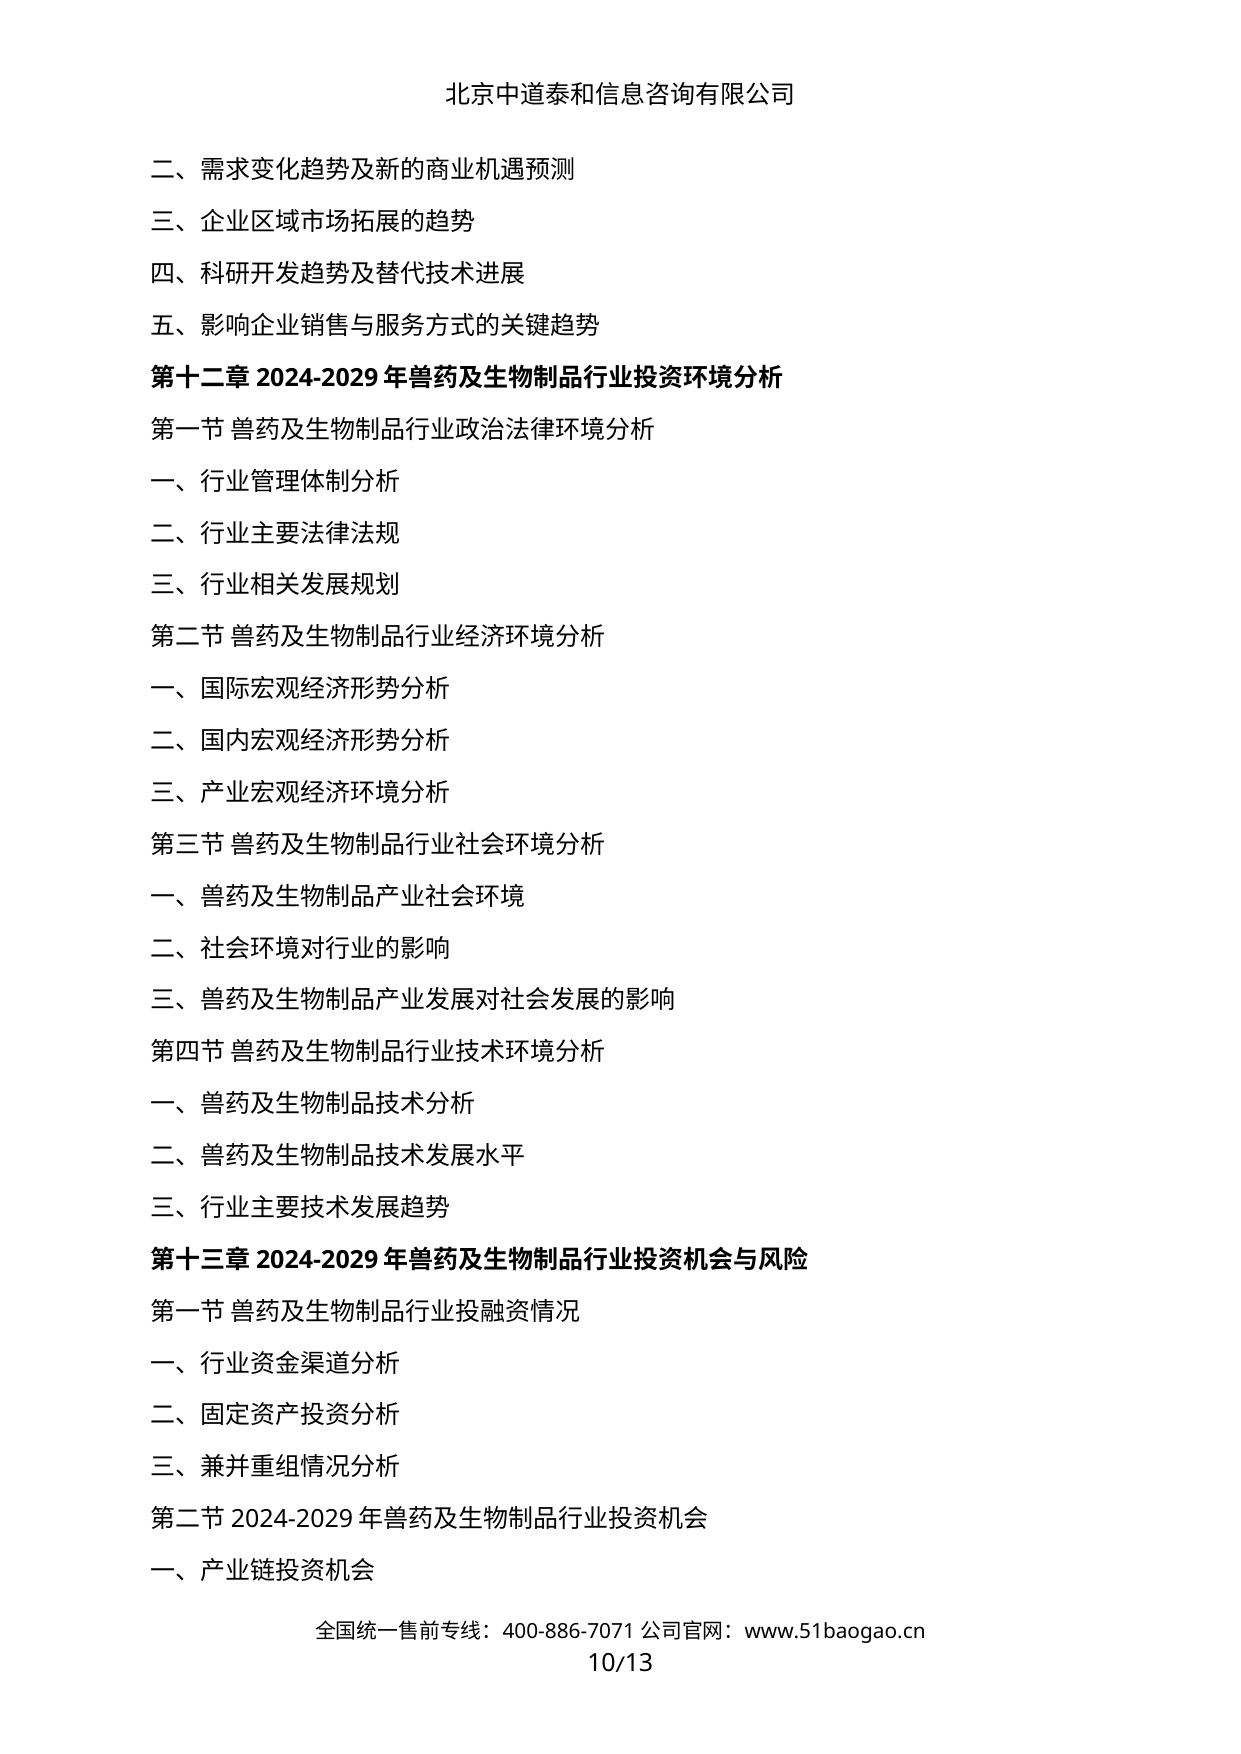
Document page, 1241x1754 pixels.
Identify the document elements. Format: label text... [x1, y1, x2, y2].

text 二、固定资产投资分析 [150, 1395, 1090, 1431]
text 二、兽药及生物制品技术发展水平 [150, 1136, 1090, 1172]
text 一、国际宏观经济形势分析 [150, 669, 1090, 705]
text 一、兽药及生物制品技术分析 [150, 1084, 1090, 1120]
text 二、国内宏观经济形势分析 [150, 721, 1090, 757]
text 三、行业相关发展规划 [150, 565, 1090, 601]
text 一、兽药及生物制品产业社会环境 [150, 876, 1090, 912]
text 三、产业宏观经济环境分析 [150, 772, 1090, 809]
text 一、行业资金渠道分析 [150, 1343, 1090, 1379]
text 第三节 兽药及生物制品行业社会环境分析 [150, 824, 1090, 861]
text 五、影响企业销售与服务方式的关键趋势 [150, 306, 1090, 342]
text 三、企业区域市场拓展的趋势 [150, 202, 1090, 238]
text 第二节 兽药及生物制品行业经济环境分析 [150, 617, 1090, 653]
text 一、产业链投资机会 [150, 1551, 1090, 1587]
text 第二节 2024-2029年兽药及生物制品行业投资机会 [150, 1499, 1090, 1535]
text 第一节 兽药及生物制品行业政治法律环境分析 [150, 409, 1090, 446]
text 三、兽药及生物制品产业发展对社会发展的影响 [150, 980, 1090, 1016]
text 二、社会环境对行业的影响 [150, 928, 1090, 964]
text 第十二章 2024-2029年兽药及生物制品行业投资环境分析 [150, 357, 1090, 394]
text 第一节 兽药及生物制品行业投融资情况 [150, 1291, 1090, 1327]
text 二、需求变化趋势及新的商业机遇预测 [150, 150, 1090, 186]
text 三、兼并重组情况分析 [150, 1447, 1090, 1483]
text 四、科研开发趋势及替代技术进展 [150, 254, 1090, 290]
text 三、行业主要技术发展趋势 [150, 1187, 1090, 1224]
text 第四节 兽药及生物制品行业技术环境分析 [150, 1032, 1090, 1068]
text 一、行业管理体制分析 [150, 461, 1090, 497]
text 二、行业主要法律法规 [150, 513, 1090, 549]
text 第十三章 2024-2029年兽药及生物制品行业投资机会与风险 [150, 1239, 1090, 1276]
